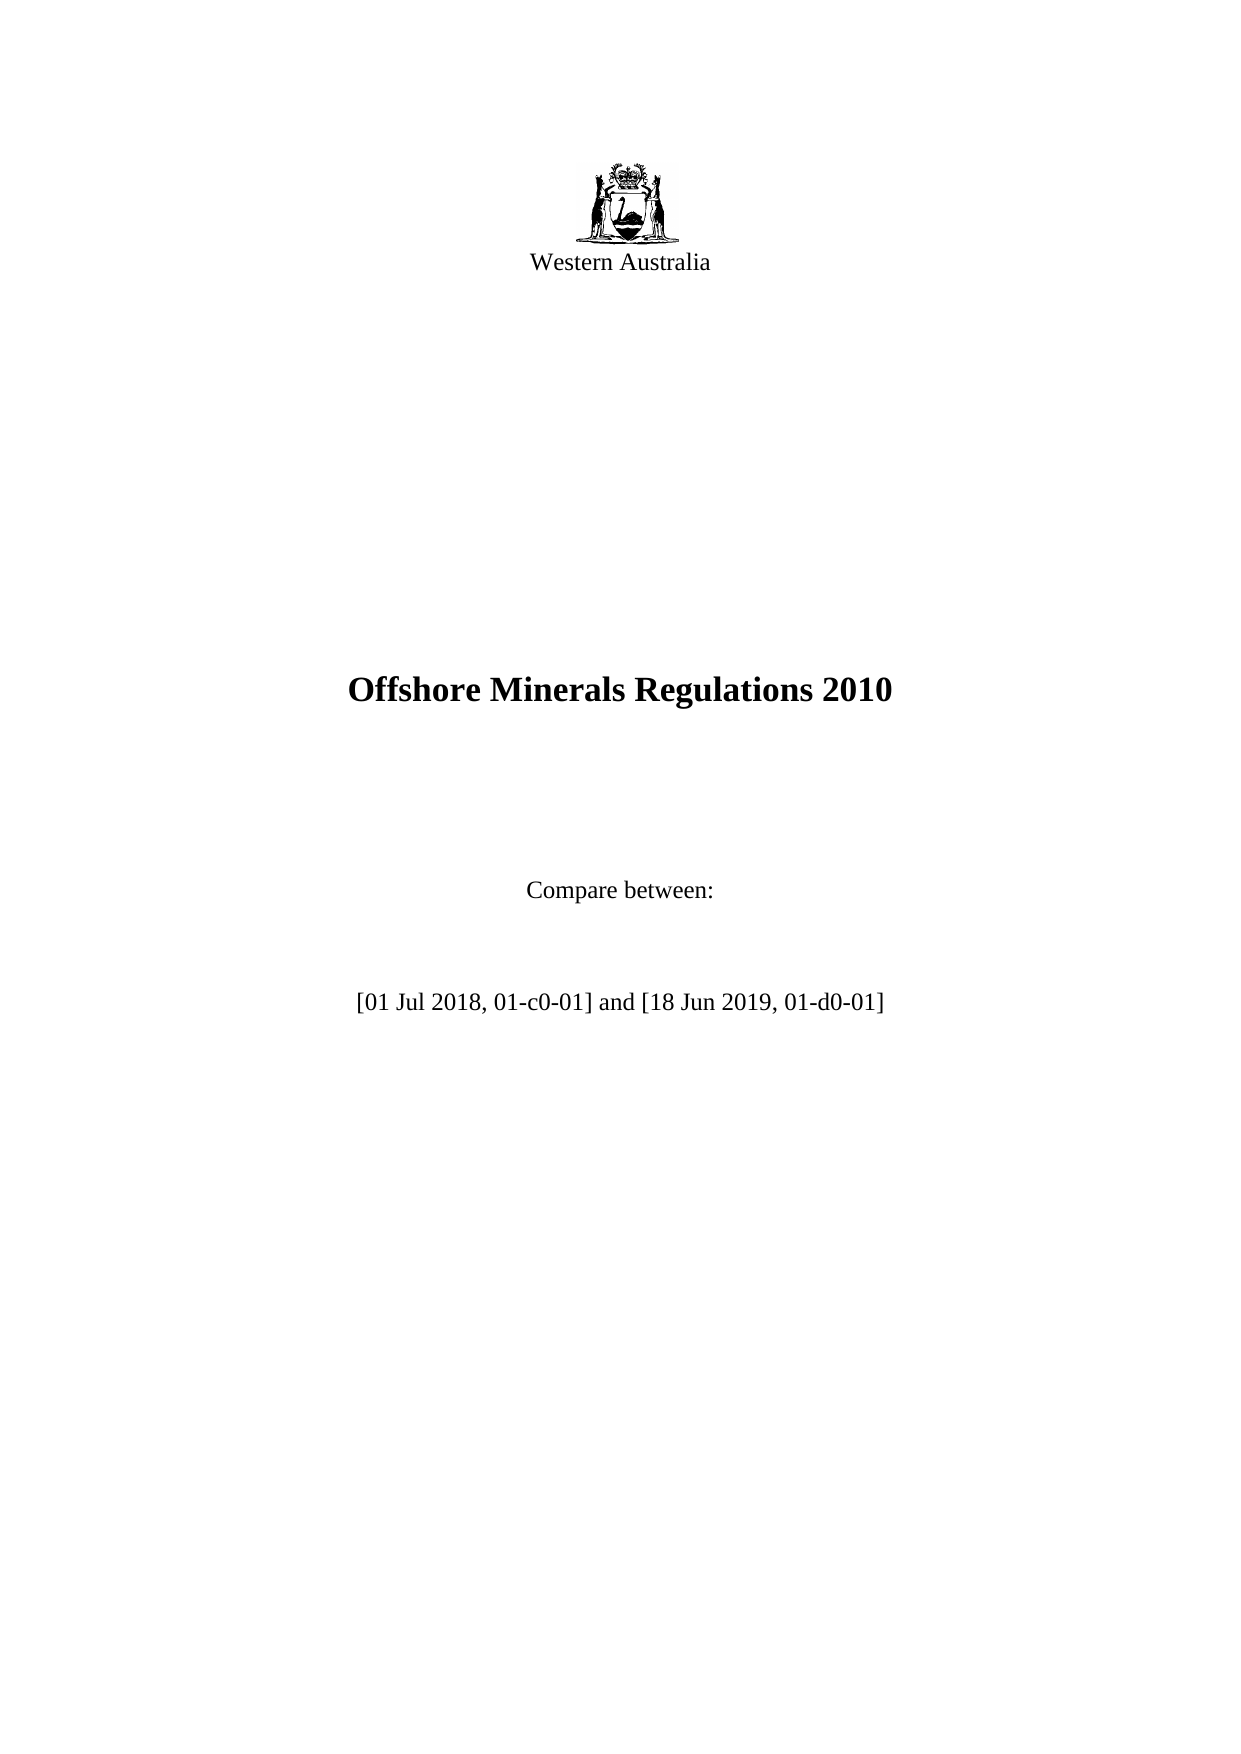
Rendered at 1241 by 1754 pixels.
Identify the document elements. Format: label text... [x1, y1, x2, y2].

picture [575, 162, 679, 246]
text Western Australia [251, 247, 990, 276]
text Compare between: [251, 875, 990, 904]
text Offshore Minerals Regulations 2010 [251, 668, 990, 709]
text [01 Jul 2018, 01-c0-01] and [18 Jun 2019, 01-d0-01] [251, 987, 990, 1016]
